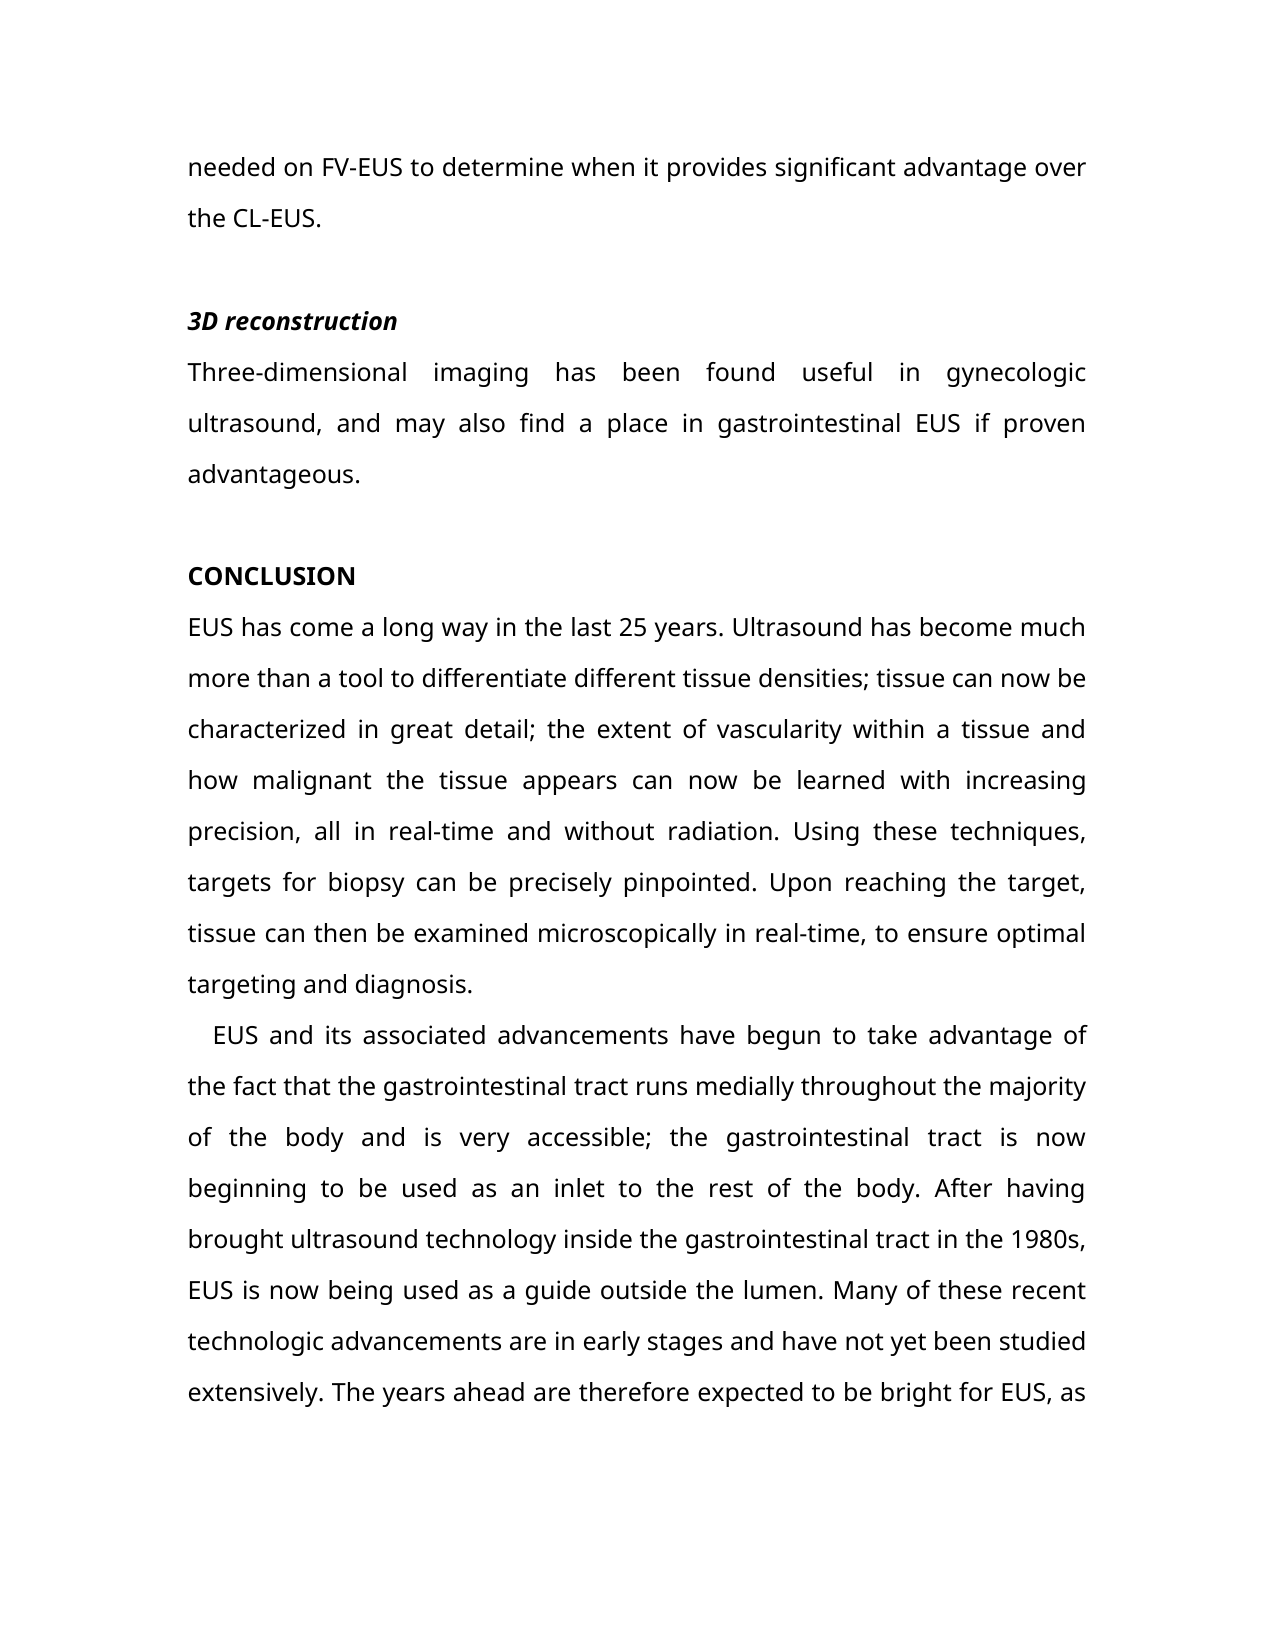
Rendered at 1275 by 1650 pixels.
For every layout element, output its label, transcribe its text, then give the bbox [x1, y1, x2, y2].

text Three-dimensional imaging has been found useful in gynecologic ultrasound, and may also find a place in gastrointestinal EUS if proven advantageous. [187, 354, 1087, 490]
text CONCLUSION [187, 558, 1087, 592]
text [187, 1018, 1087, 1409]
text 3D reconstruction [187, 303, 1087, 337]
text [187, 150, 1087, 235]
text EUS has come a long way in the last 25 years. Ultrasound has become much more than a tool to differentiate different tissue densities; tissue can now be characterized in great detail; the extent of vascularity within a tissue and how malignant the tissue appears can now be learned with increasing precision, all in real-time and without radiation. Using these techniques, targets for biopsy can be precisely pinpointed. Upon reaching the target, tissue can then be examined microscopically in real-time, to ensure optimal targeting and diagnosis. [187, 609, 1087, 1001]
